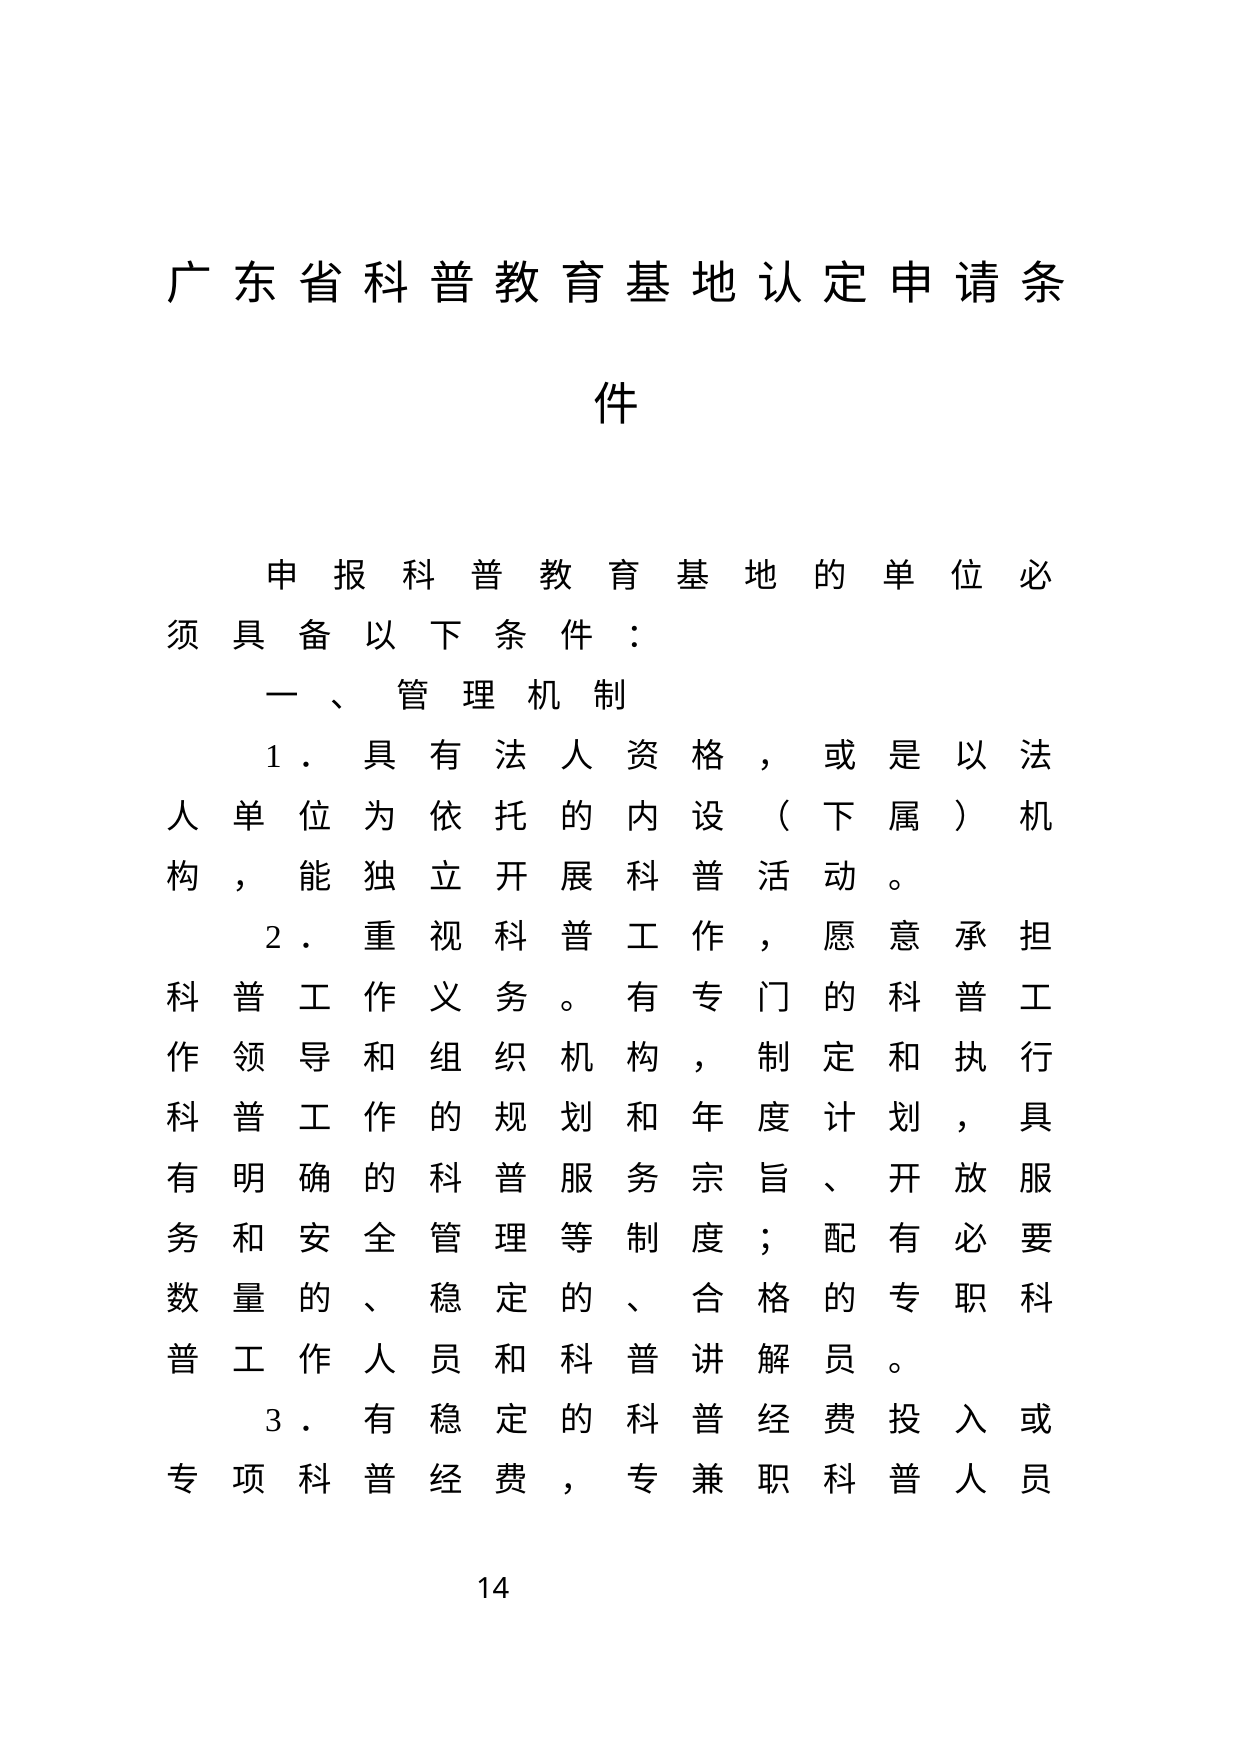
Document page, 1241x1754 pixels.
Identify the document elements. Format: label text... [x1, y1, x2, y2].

text 申报科普教育基地的单位必须具备以下条件： [167, 542, 1085, 663]
text 1．具有法人资格，或是以法人单位为依托的内设（下属）机构，能独立开展科普活动。 [167, 723, 1085, 904]
text 广东省科普教育基地认定申请条件 [167, 219, 1085, 461]
text 2．重视科普工作，愿意承担科普工作义务。有专门的科普工作领导和组织机构，制定和执行科普工作的规划和年度计划，具有明确的科普服务宗旨、开放服务和安全管理等制度；配有必要数量的、稳定的、合格的专职科普工作人员和科普讲解员。 [167, 904, 1085, 1387]
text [167, 1387, 1085, 1507]
text 一、管理机制 [167, 663, 1085, 723]
